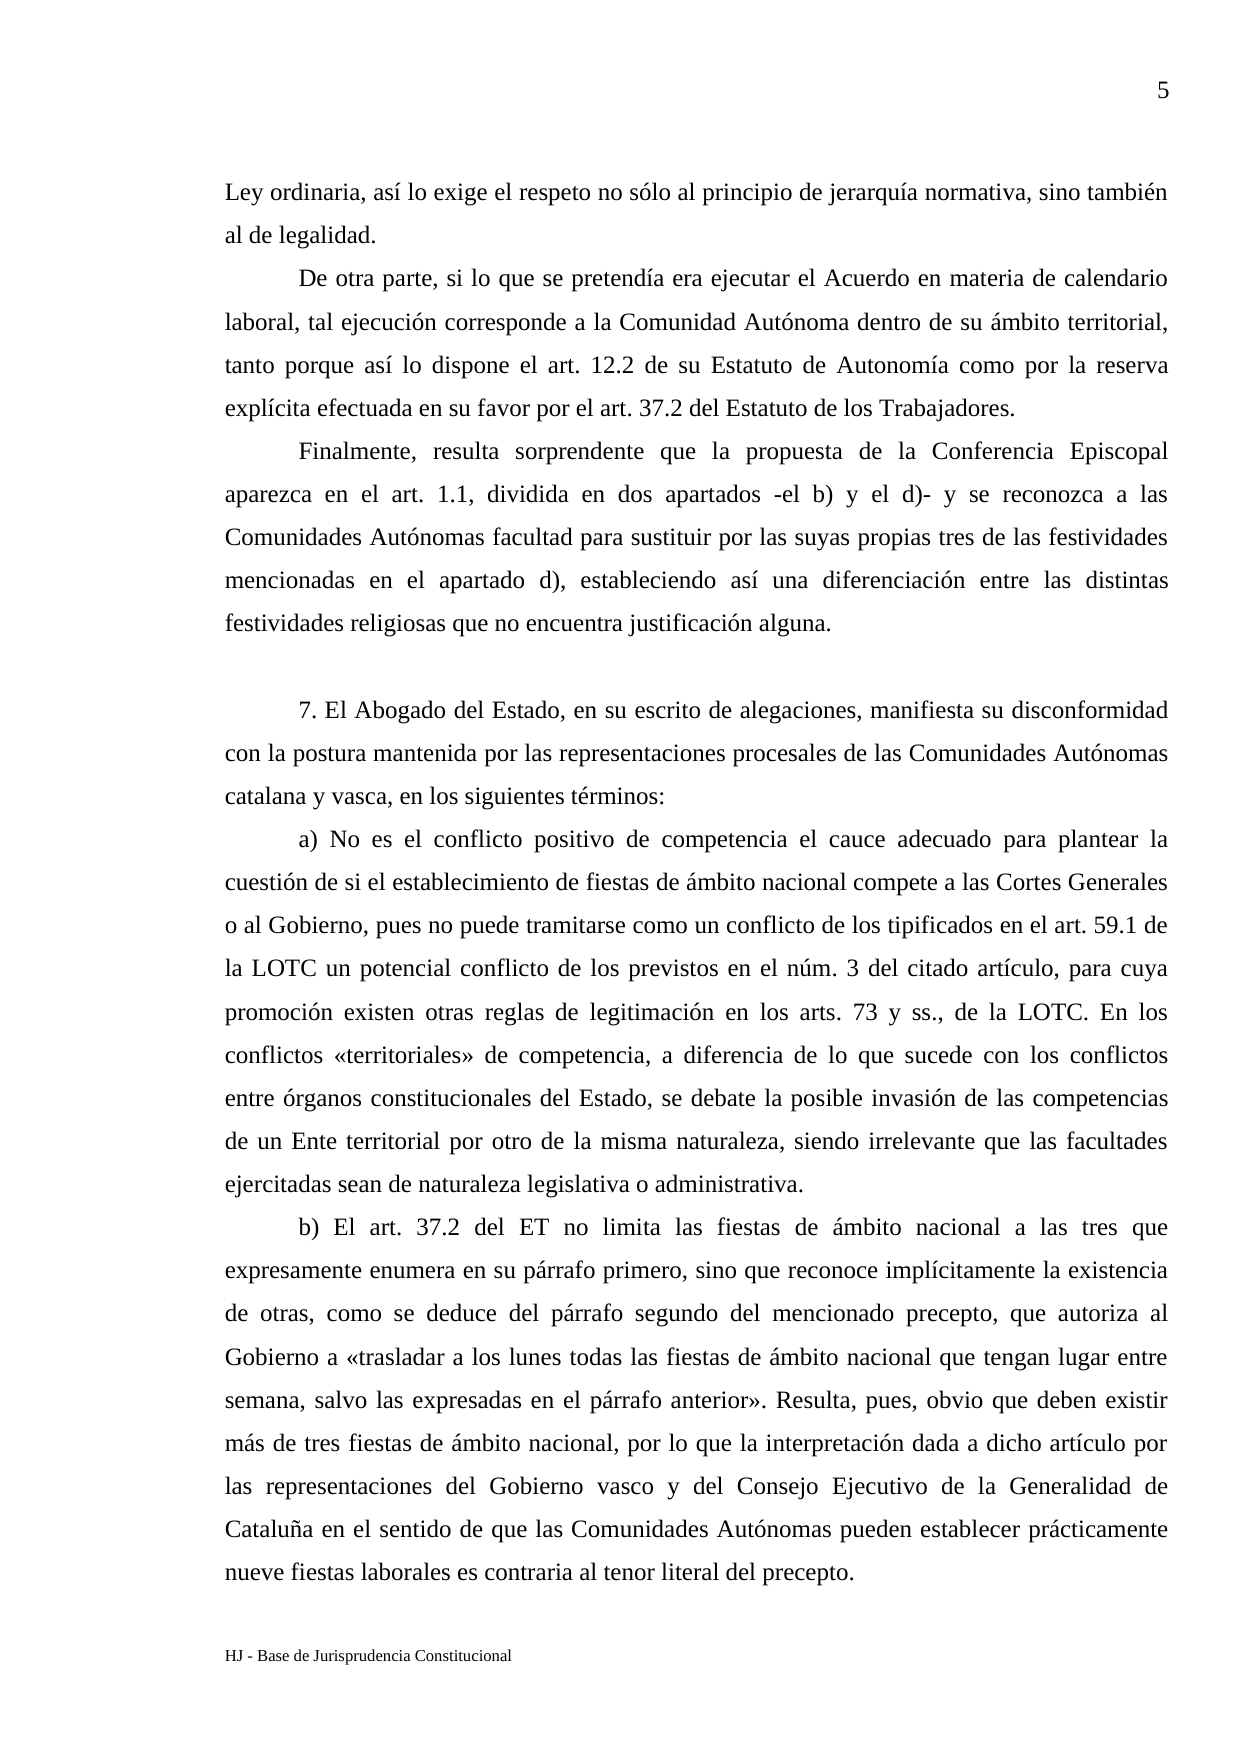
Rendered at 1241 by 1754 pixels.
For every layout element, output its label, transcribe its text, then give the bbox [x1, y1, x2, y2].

text Finalmente, resulta sorprendente que la propuesta de la Conferencia Episcopal aparezca en el art. 1.1, dividida en dos apartados -el b) y el d)- y se reconozca a las Comunidades Autónomas facultad para sustituir por las suyas propias tres de las festividades mencionadas en el apartado d), estableciendo así una diferenciación entre las distintas festividades religiosas que no encuentra justificación alguna. [224, 436, 1169, 637]
text De otra parte, si lo que se pretendía era ejecutar el Acuerdo en materia de calendario laboral, tal ejecución corresponde a la Comunidad Autónoma dentro de su ámbito territorial, tanto porque así lo dispone el art. 12.2 de su Estatuto de Autonomía como por la reserva explícita efectuada en su favor por el art. 37.2 del Estatuto de los Trabajadores. [224, 263, 1169, 422]
text b) El art. 37.2 del ET no limita las fiestas de ámbito nacional a las tres que expresamente enumera en su párrafo primero, sino que reconoce implícitamente la existencia de otras, como se deduce del párrafo segundo del mencionado precepto, que autoriza al Gobierno a «trasladar a los lunes todas las fiestas de ámbito nacional que tengan lugar entre semana, salvo las expresadas en el párrafo anterior». Resulta, pues, obvio que deben existir más de tres fiestas de ámbito nacional, por lo que la interpretación dada a dicho artículo por las representaciones del Gobierno vasco y del Consejo Ejecutivo de la Generalidad de Cataluña en el sentido de que las Comunidades Autónomas pueden establecer prácticamente nueve fiestas laborales es contraria al tenor literal del precepto. [224, 1212, 1169, 1586]
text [224, 177, 1169, 249]
text a) No es el conflicto positivo de competencia el cauce adecuado para plantear la cuestión de si el establecimiento de fiestas de ámbito nacional compete a las Cortes Generales o al Gobierno, pues no puede tramitarse como un conflicto de los tipificados en el art. 59.1 de la LOTC un potencial conflicto de los previstos en el núm. 3 del citado artículo, para cuya promoción existen otras reglas de legitimación en los arts. 73 y ss., de la LOTC. En los conflictos «territoriales» de competencia, a diferencia de lo que sucede con los conflictos entre órganos constitucionales del Estado, se debate la posible invasión de las competencias de un Ente territorial por otro de la misma naturaleza, siendo irrelevante que las facultades ejercitadas sean de naturaleza legislativa o administrativa. [224, 824, 1169, 1198]
text 7. El Abogado del Estado, en su escrito de alegaciones, manifiesta su disconformidad con la postura mantenida por las representaciones procesales de las Comunidades Autónomas catalana y vasca, en los siguientes términos: [224, 695, 1169, 810]
